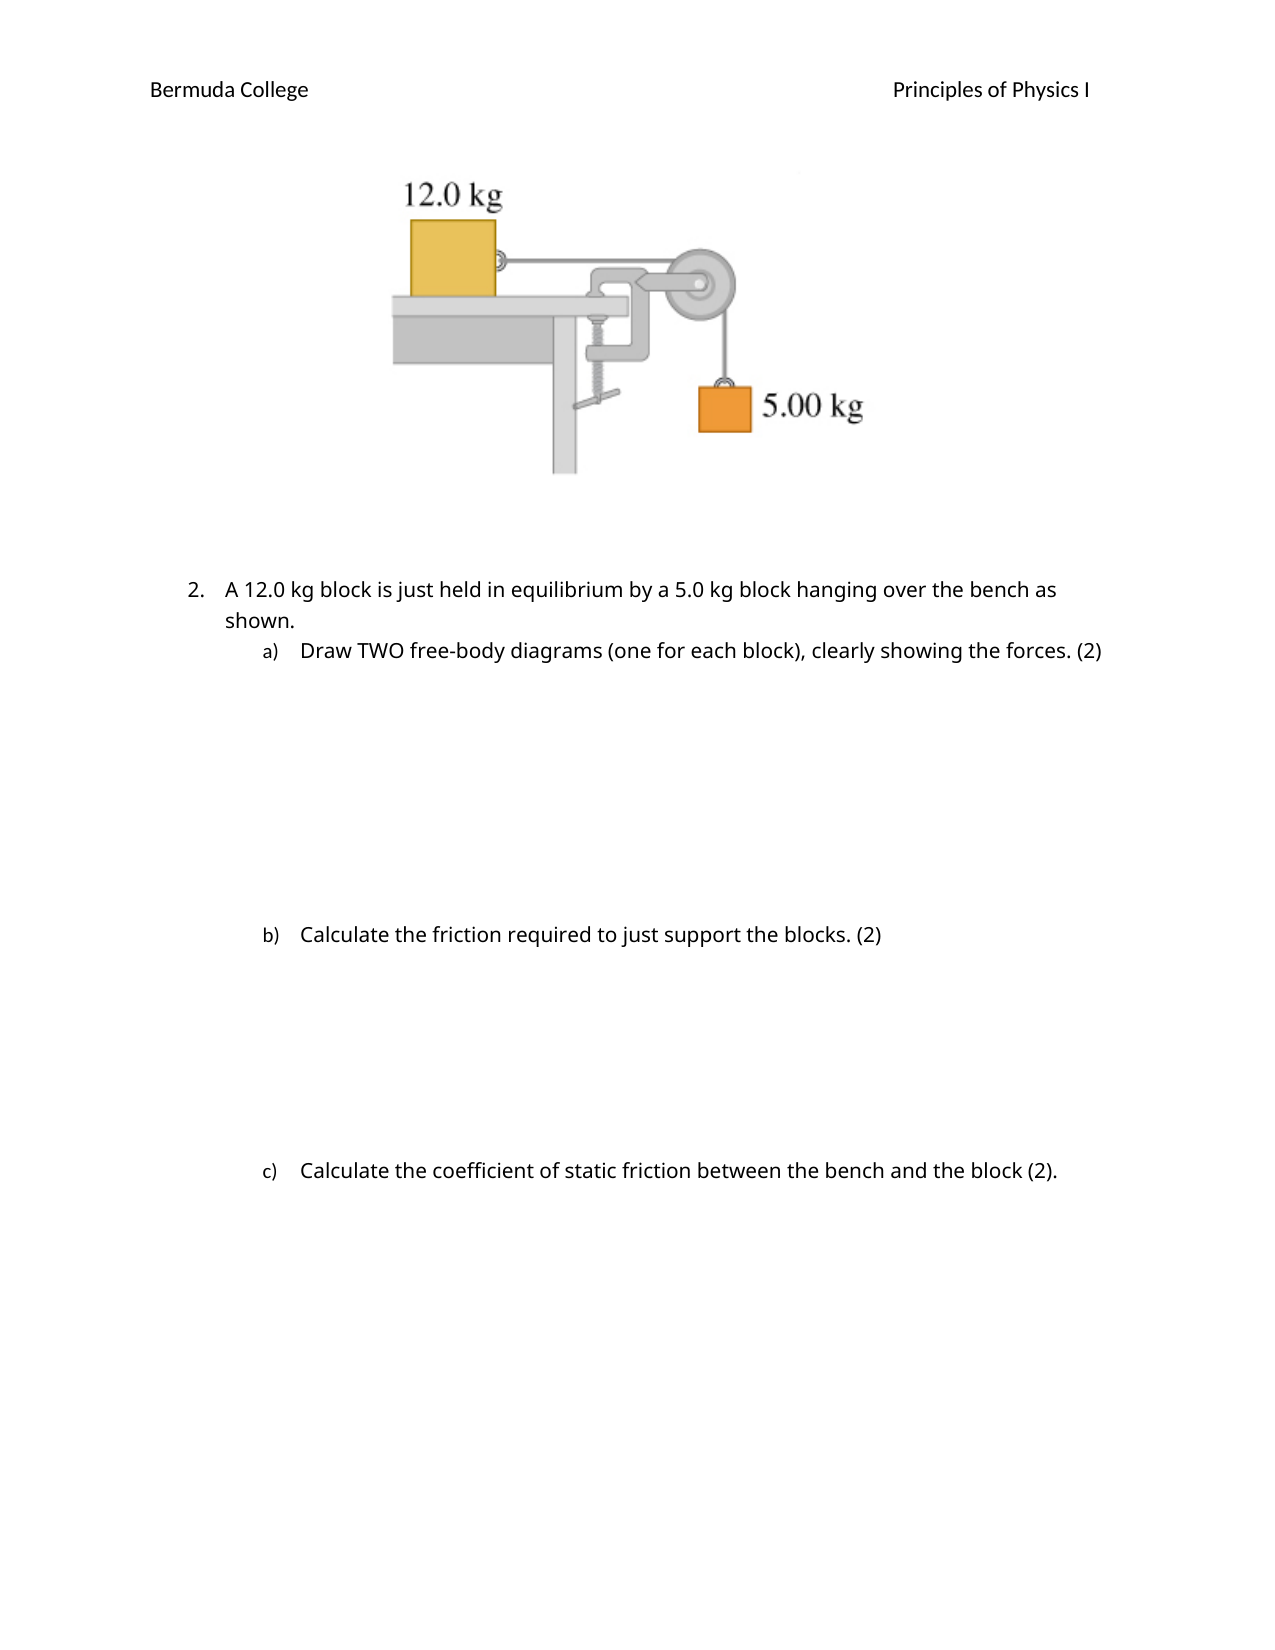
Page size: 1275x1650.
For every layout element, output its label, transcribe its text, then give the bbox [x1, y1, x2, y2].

list Draw TWO free-body diagrams (one for each block), clearly showing the forces. (2) [262, 636, 1125, 665]
list Calculate the friction required to just support the blocks. (2) [262, 920, 1125, 948]
picture [387, 150, 888, 557]
list Calculate the coefficient of static friction between the bench and the block (2). [262, 1157, 1125, 1185]
list A 12.0 kg block is just held in equilibrium by a 5.0 kg block hanging over the bench as shown. [187, 575, 1125, 634]
